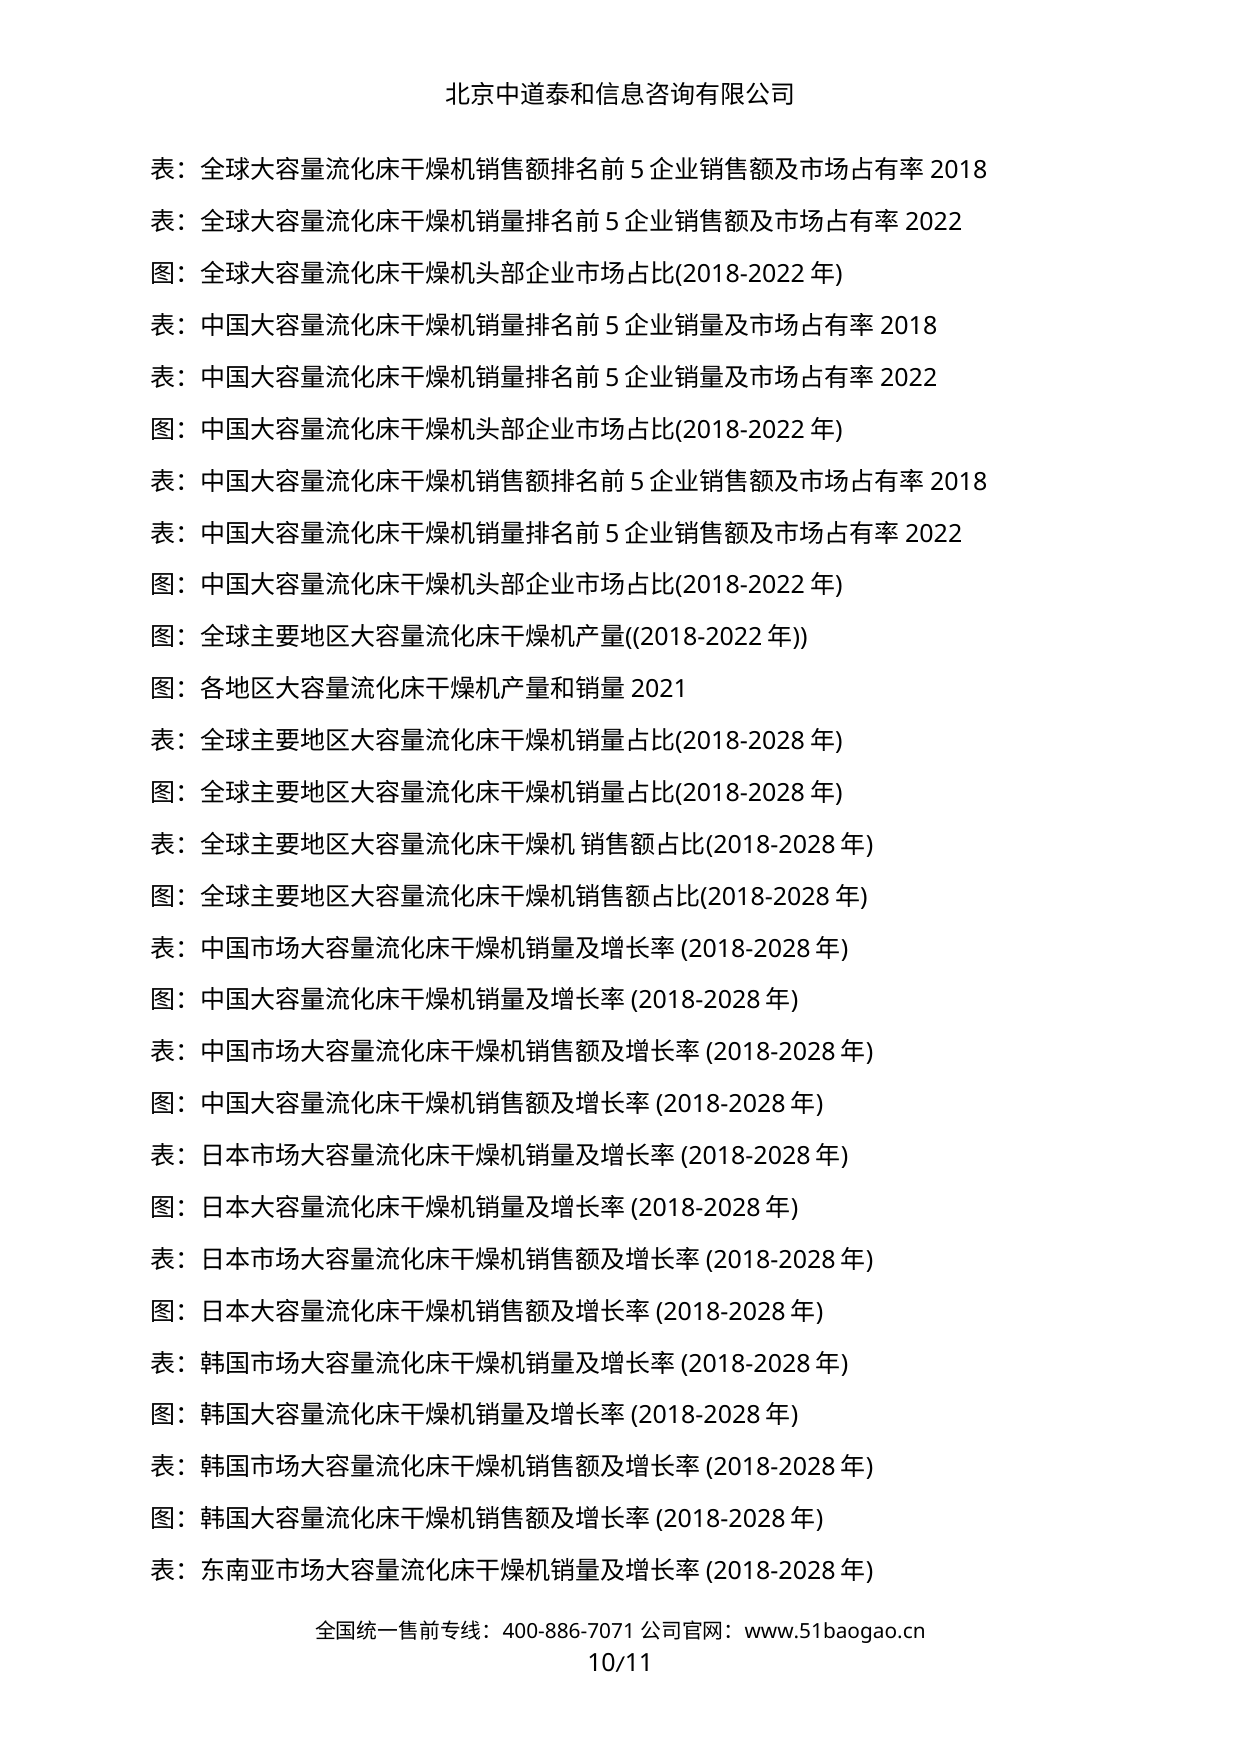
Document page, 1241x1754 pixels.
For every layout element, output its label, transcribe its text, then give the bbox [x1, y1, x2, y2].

text 图：中国大容量流化床干燥机销量及增长率 (2018-2028年) [150, 980, 1090, 1016]
text 图：韩国大容量流化床干燥机销售额及增长率 (2018-2028年) [150, 1499, 1090, 1535]
text 表：韩国市场大容量流化床干燥机销量及增长率 (2018-2028年) [150, 1343, 1090, 1379]
text 图：全球大容量流化床干燥机头部企业市场占比(2018-2022年) [150, 254, 1090, 290]
text 表：中国大容量流化床干燥机销量排名前5企业销量及市场占有率 2018 [150, 306, 1090, 342]
text 图：中国大容量流化床干燥机头部企业市场占比(2018-2022年) [150, 565, 1090, 601]
text 表：中国市场大容量流化床干燥机销量及增长率 (2018-2028年) [150, 928, 1090, 964]
text 图：日本大容量流化床干燥机销量及增长率 (2018-2028年) [150, 1187, 1090, 1224]
text 表：中国市场大容量流化床干燥机销售额及增长率 (2018-2028年) [150, 1032, 1090, 1068]
text 表：日本市场大容量流化床干燥机销量及增长率 (2018-2028年) [150, 1136, 1090, 1172]
text 图：中国大容量流化床干燥机销售额及增长率 (2018-2028年) [150, 1084, 1090, 1120]
text 表：全球大容量流化床干燥机销量排名前5企业销售额及市场占有率 2022 [150, 202, 1090, 238]
text 图：中国大容量流化床干燥机头部企业市场占比(2018-2022年) [150, 409, 1090, 446]
text 图：全球主要地区大容量流化床干燥机产量((2018-2022年)) [150, 617, 1090, 653]
text 图：全球主要地区大容量流化床干燥机销量占比(2018-2028年) [150, 772, 1090, 809]
text 表：全球主要地区大容量流化床干燥机 销售额占比(2018-2028年) [150, 824, 1090, 861]
text 表：东南亚市场大容量流化床干燥机销量及增长率 (2018-2028年) [150, 1551, 1090, 1587]
text 图：日本大容量流化床干燥机销售额及增长率 (2018-2028年) [150, 1291, 1090, 1327]
text 表：中国大容量流化床干燥机销售额排名前5企业销售额及市场占有率 2018 [150, 461, 1090, 497]
text 图：全球主要地区大容量流化床干燥机销售额占比(2018-2028年) [150, 876, 1090, 912]
text 图：韩国大容量流化床干燥机销量及增长率 (2018-2028年) [150, 1395, 1090, 1431]
text 表：中国大容量流化床干燥机销量排名前5企业销售额及市场占有率 2022 [150, 513, 1090, 549]
text 表：全球大容量流化床干燥机销售额排名前5企业销售额及市场占有率 2018 [150, 150, 1090, 186]
text 表：日本市场大容量流化床干燥机销售额及增长率 (2018-2028年) [150, 1239, 1090, 1276]
text 表：全球主要地区大容量流化床干燥机销量占比(2018-2028年) [150, 721, 1090, 757]
text 表：韩国市场大容量流化床干燥机销售额及增长率 (2018-2028年) [150, 1447, 1090, 1483]
text 表：中国大容量流化床干燥机销量排名前5企业销量及市场占有率 2022 [150, 357, 1090, 394]
text 图：各地区大容量流化床干燥机产量和销量 2021 [150, 669, 1090, 705]
